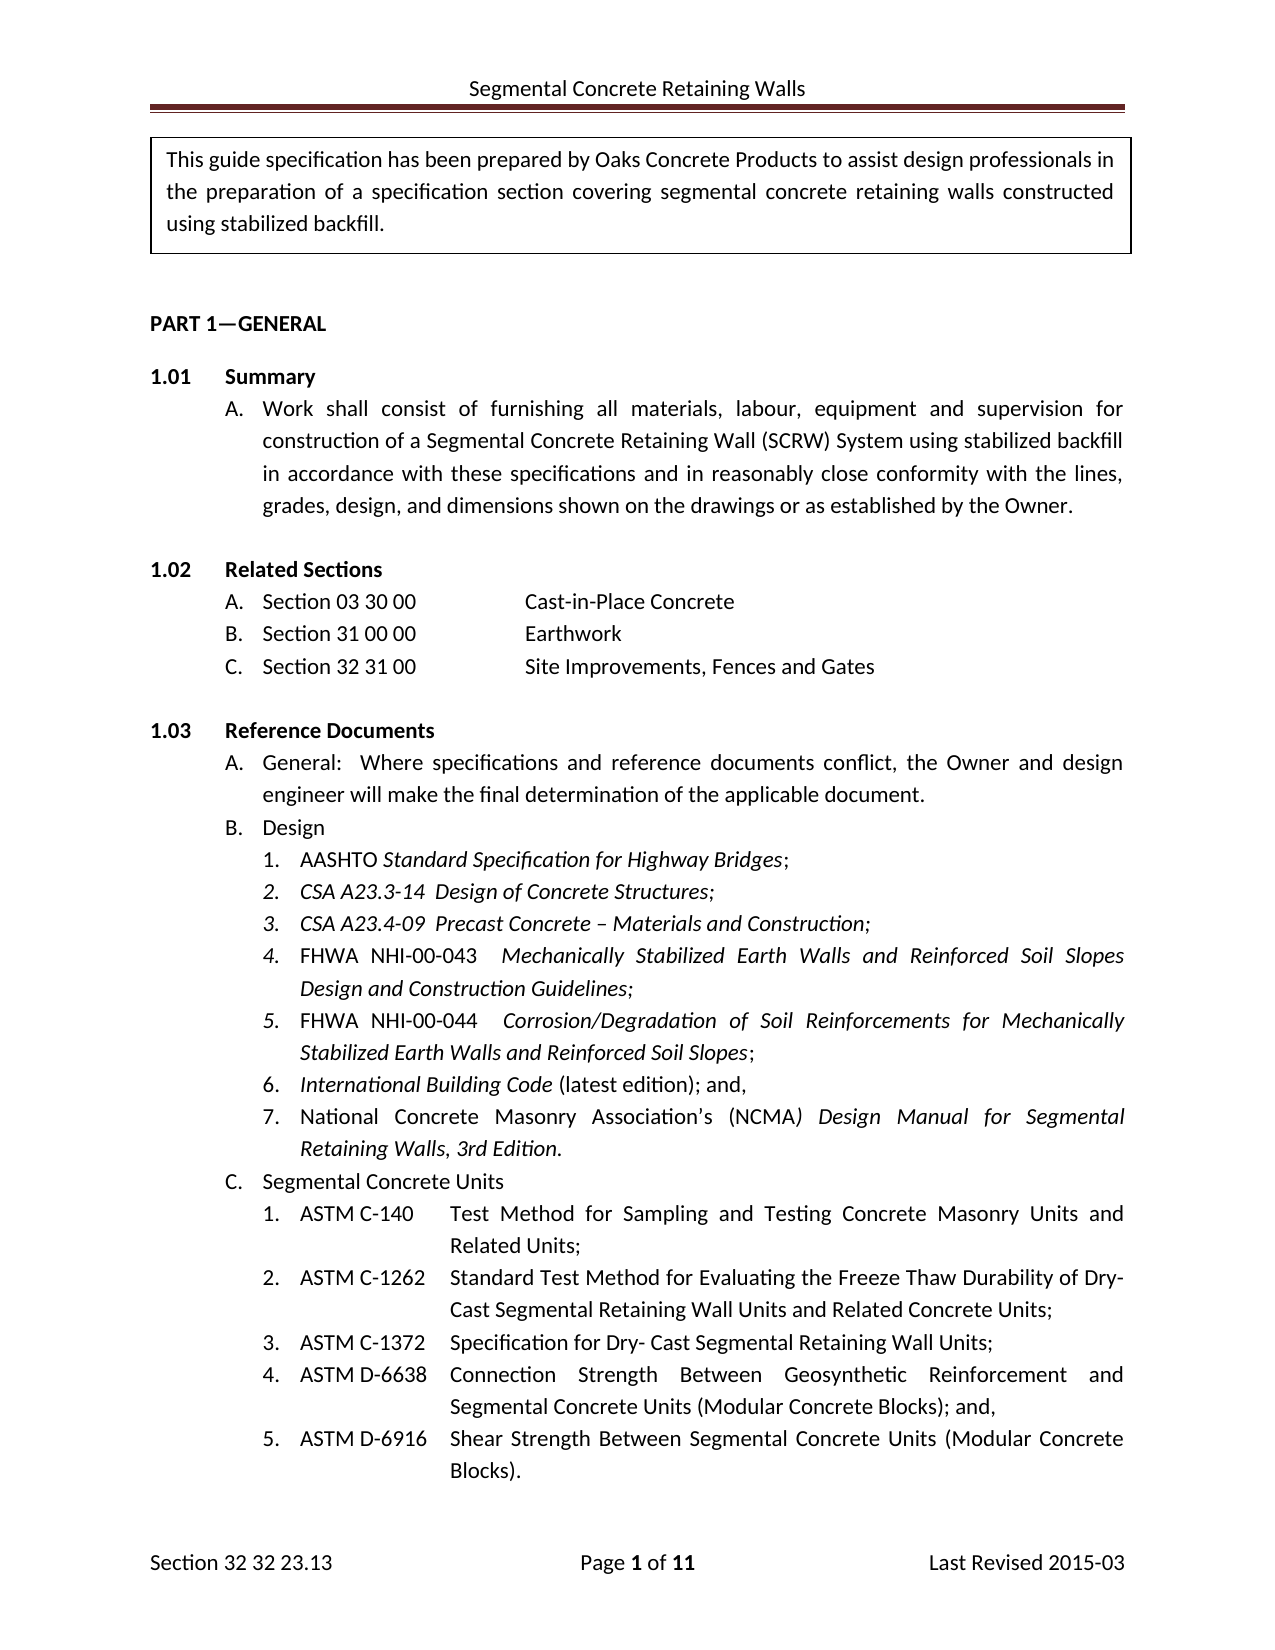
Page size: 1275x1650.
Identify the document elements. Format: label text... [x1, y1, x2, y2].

list ASTM C-1372 Specification for Dry- Cast Segmental Retaining Wall Units; [262, 1328, 1125, 1356]
list Section 32 31 00 Site Improvements, Fences and Gates [225, 652, 1125, 680]
list Reference Documents [150, 716, 1125, 744]
list FHWA NHI-00-043 Mechanically Stabilized Earth Walls and Reinforced Soil Slopes Design and Construction Guidelines; [262, 941, 1125, 1002]
list Summary [150, 362, 1125, 390]
list FHWA NHI-00-044 Corrosion/Degradation of Soil Reinforcements for Mechanically Stabilized Earth Walls and Reinforced Soil Slopes; [262, 1006, 1125, 1066]
list Section 31 00 00 Earthwork [225, 619, 1125, 648]
text PART 1—GENERAL [150, 309, 1125, 337]
list Segmental Concrete Units [225, 1167, 1125, 1195]
list AASHTO Standard Specification for Highway Bridges; [262, 845, 1125, 873]
list CSA A23.4-09 Precast Concrete – Materials and Construction; [262, 909, 1125, 937]
list Section 03 30 00 Cast-in-Place Concrete [225, 587, 1125, 615]
list ASTM D-6638 Connection Strength Between Geosynthetic Reinforcement and Segmental Concrete Units (Modular Concrete Blocks); and, [262, 1360, 1125, 1420]
list Design [225, 813, 1125, 841]
list International Building Code (latest edition); and, [262, 1070, 1125, 1098]
list ASTM C-140 Test Method for Sampling and Testing Concrete Masonry Units and Related Units; [262, 1199, 1125, 1259]
list National Concrete Masonry Association’s (NCMA) Design Manual for Segmental Retaining Walls, 3rd Edition. [262, 1102, 1125, 1163]
list CSA A23.3-14 Design of Concrete Structures; [262, 877, 1125, 905]
list Related Sections [150, 555, 1125, 583]
list ASTM C-1262 Standard Test Method for Evaluating the Freeze Thaw Durability of Dry-Cast Segmental Retaining Wall Units and Related Concrete Units; [262, 1263, 1125, 1323]
list Work shall consist of furnishing all materials, labour, equipment and supervision for construction of a Segmental Concrete Retaining Wall (SCRW) System using stabilized backfill in accordance with these specifications and in reasonably close conformity with the lines, grades, design, and dimensions shown on the drawings or as established by the Owner. [225, 394, 1125, 519]
list General: Where specifications and reference documents conflict, the Owner and design engineer will make the final determination of the applicable document. [225, 748, 1125, 808]
list ASTM D-6916 Shear Strength Between Segmental Concrete Units (Modular Concrete Blocks). [262, 1424, 1125, 1484]
